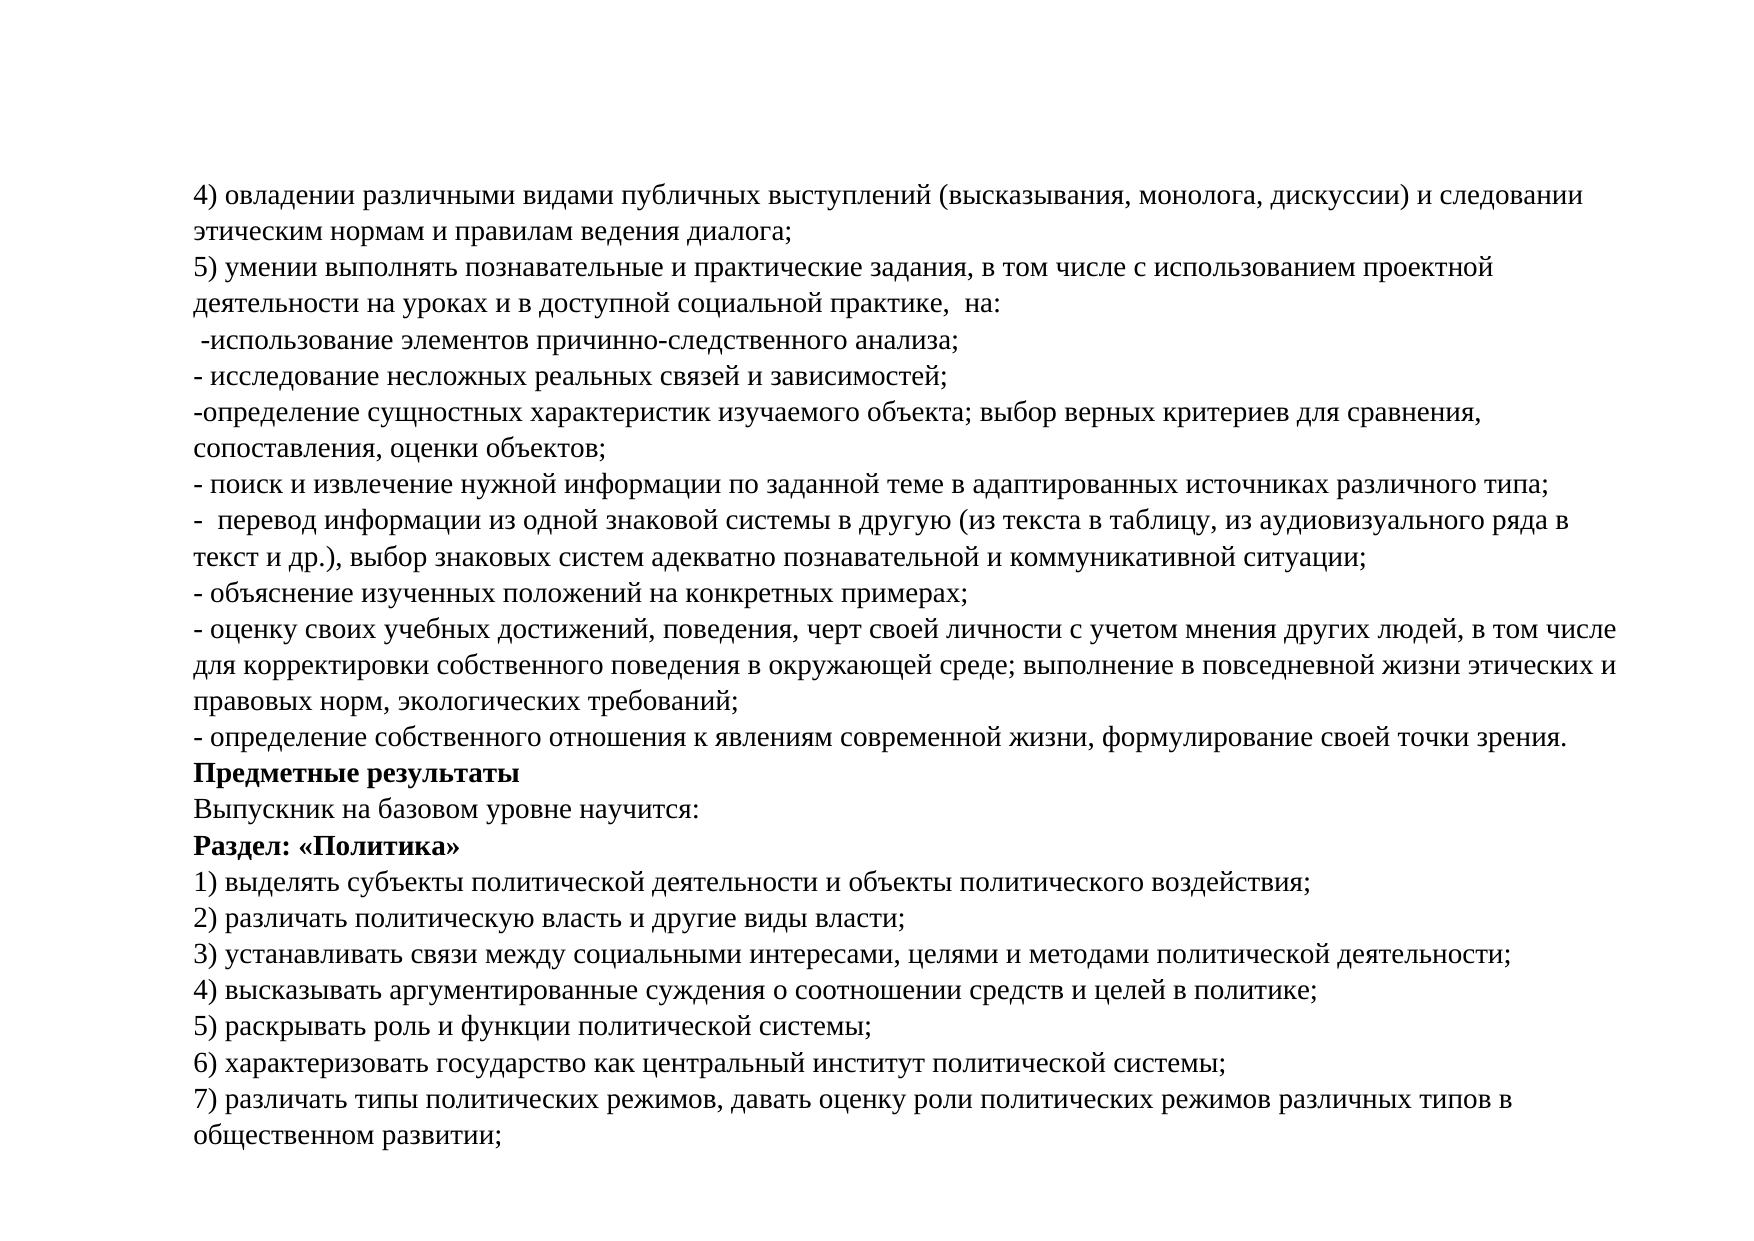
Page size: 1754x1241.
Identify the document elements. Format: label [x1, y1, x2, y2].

list [156, 177, 1636, 1151]
